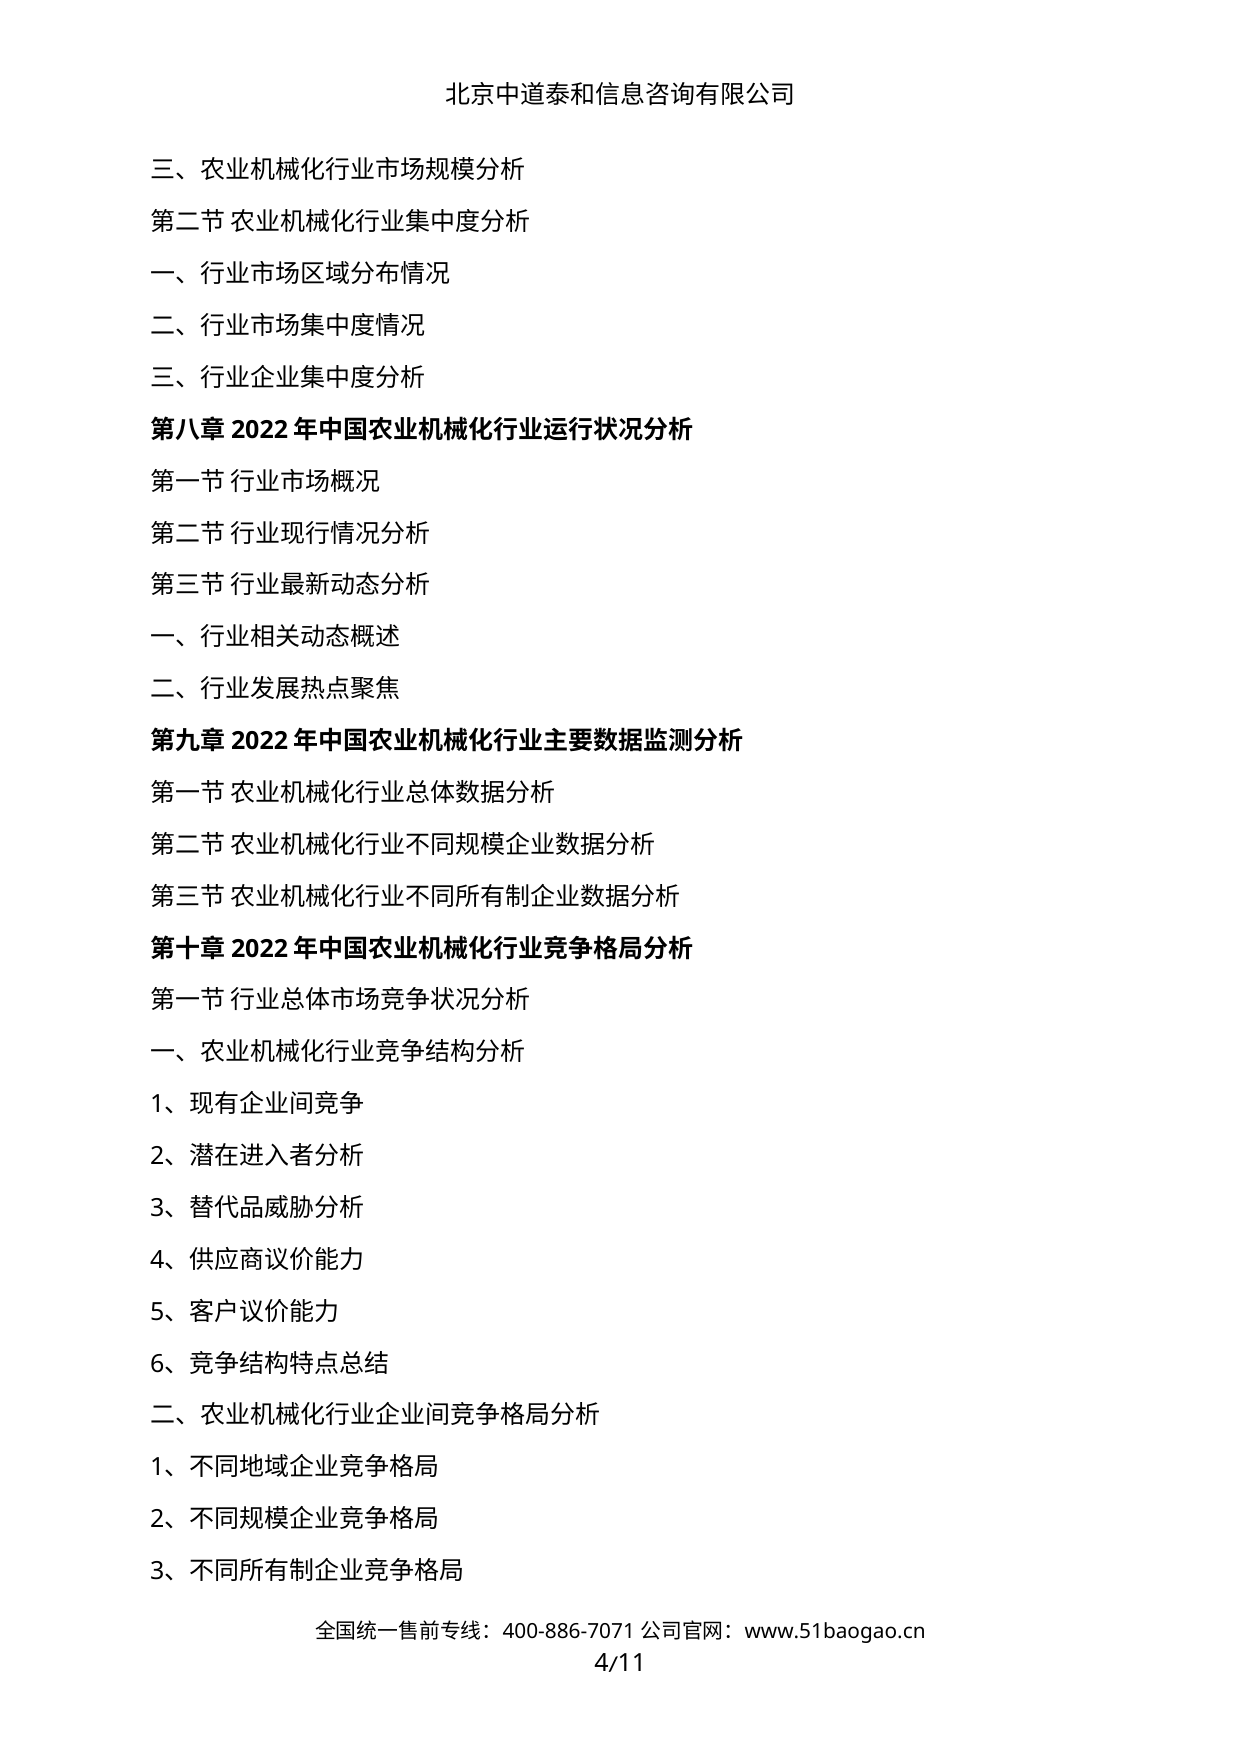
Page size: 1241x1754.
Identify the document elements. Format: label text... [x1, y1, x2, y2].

text 第二节 农业机械化行业不同规模企业数据分析 [150, 824, 1090, 861]
text 1、现有企业间竞争 [150, 1084, 1090, 1120]
text 1、不同地域企业竞争格局 [150, 1447, 1090, 1483]
text 6、竞争结构特点总结 [150, 1343, 1090, 1379]
text 第三节 农业机械化行业不同所有制企业数据分析 [150, 876, 1090, 912]
text 三、行业企业集中度分析 [150, 357, 1090, 394]
text 三、农业机械化行业市场规模分析 [150, 150, 1090, 186]
text 3、不同所有制企业竞争格局 [150, 1551, 1090, 1587]
text 3、替代品威胁分析 [150, 1187, 1090, 1224]
text 第九章 2022年中国农业机械化行业主要数据监测分析 [150, 721, 1090, 757]
text 一、农业机械化行业竞争结构分析 [150, 1032, 1090, 1068]
text 第一节 行业总体市场竞争状况分析 [150, 980, 1090, 1016]
text 二、行业市场集中度情况 [150, 306, 1090, 342]
text 5、客户议价能力 [150, 1291, 1090, 1327]
text 第三节 行业最新动态分析 [150, 565, 1090, 601]
text 第一节 农业机械化行业总体数据分析 [150, 772, 1090, 809]
text 第二节 农业机械化行业集中度分析 [150, 202, 1090, 238]
text 第一节 行业市场概况 [150, 461, 1090, 497]
text 一、行业相关动态概述 [150, 617, 1090, 653]
text 第十章 2022年中国农业机械化行业竞争格局分析 [150, 928, 1090, 964]
text 第二节 行业现行情况分析 [150, 513, 1090, 549]
text 4、供应商议价能力 [150, 1239, 1090, 1276]
text 2、不同规模企业竞争格局 [150, 1499, 1090, 1535]
text 第八章 2022年中国农业机械化行业运行状况分析 [150, 409, 1090, 446]
text 二、行业发展热点聚焦 [150, 669, 1090, 705]
text 2、潜在进入者分析 [150, 1136, 1090, 1172]
text 二、农业机械化行业企业间竞争格局分析 [150, 1395, 1090, 1431]
text 一、行业市场区域分布情况 [150, 254, 1090, 290]
